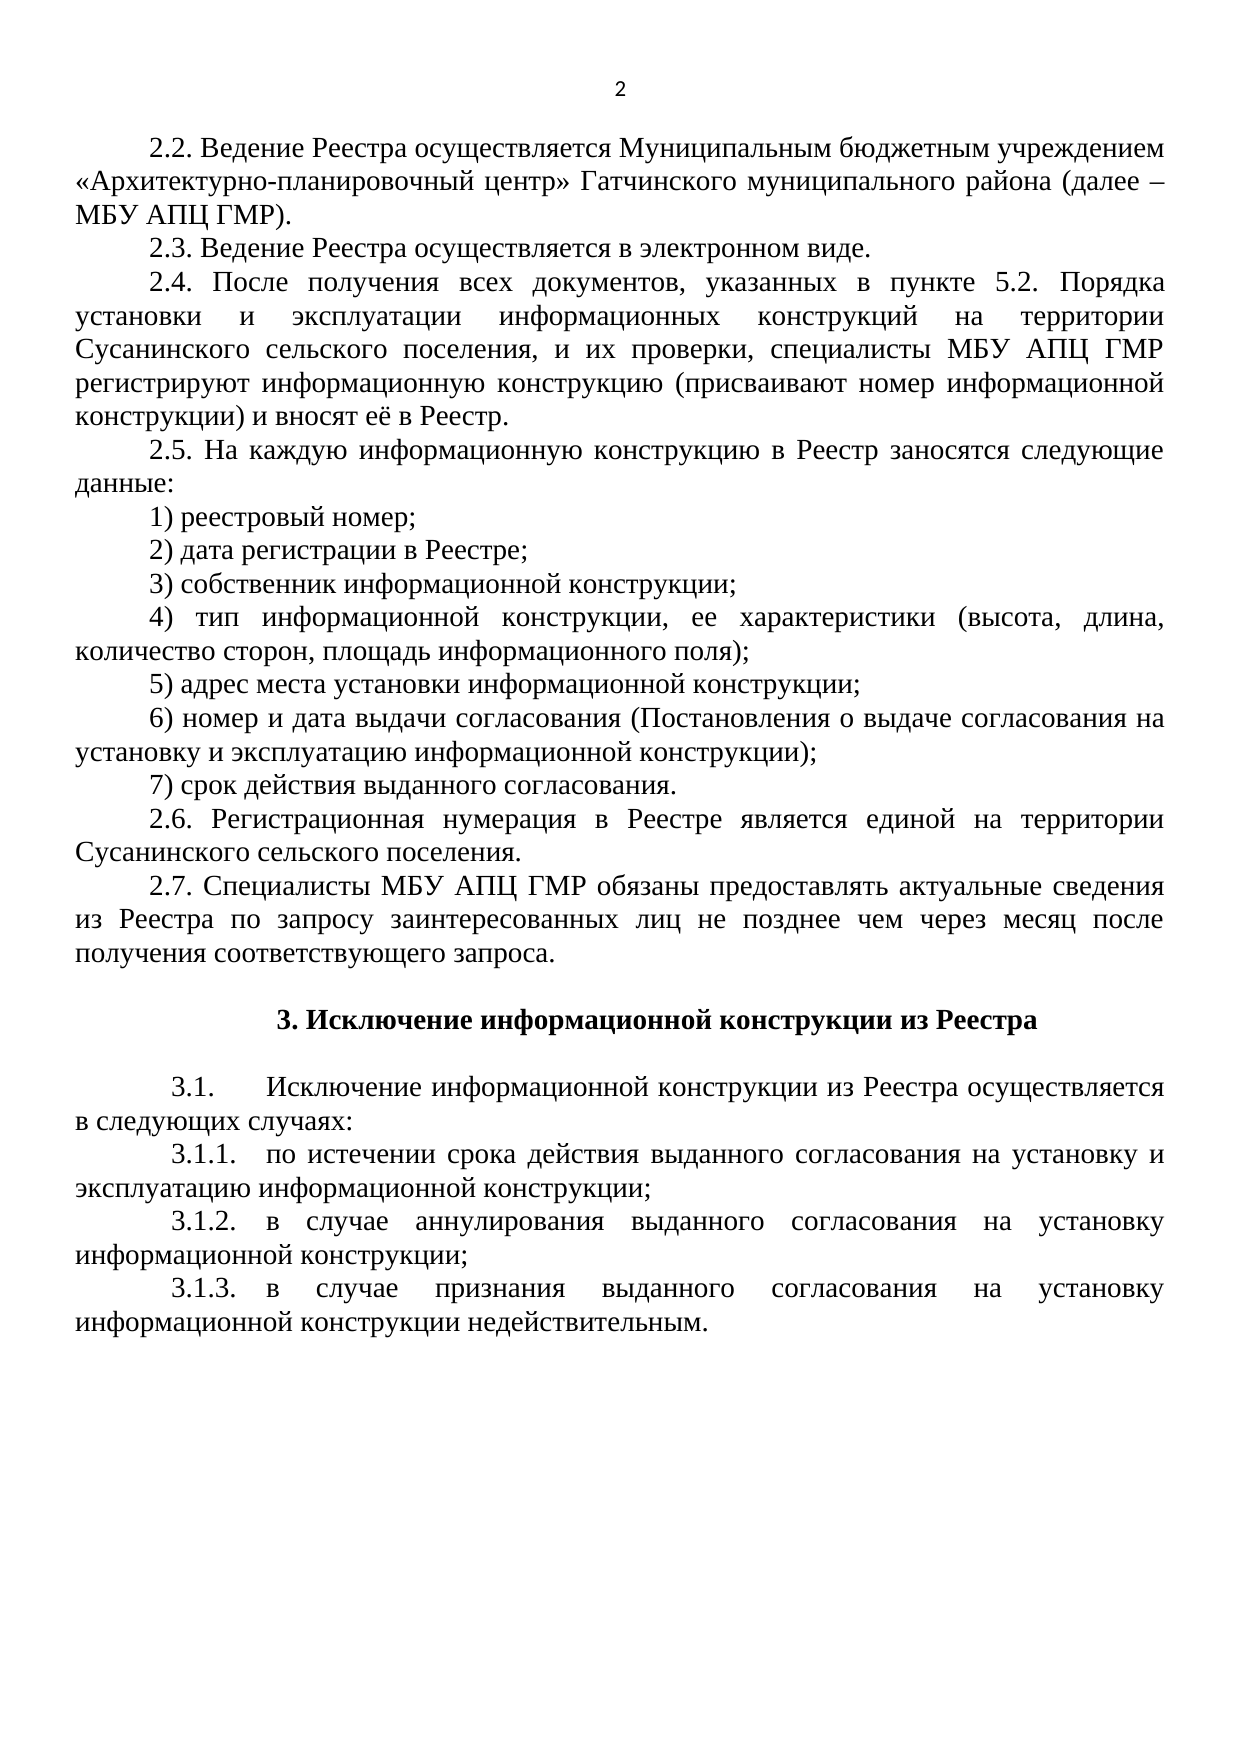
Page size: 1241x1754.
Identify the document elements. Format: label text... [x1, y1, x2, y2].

text 3. Исключение информационной конструкции из Реестра [75, 1002, 1165, 1036]
text 2.7. Специалисты МБУ АПЦ ГМР обязаны предоставлять актуальные сведения из Реестра по запросу заинтересованных лиц не позднее чем через месяц после получения соответствующего запроса. [75, 868, 1165, 968]
text 6) номер и дата выдачи согласования (Постановления о выдаче согласования на установку и эксплуатацию информационной конструкции); [75, 700, 1165, 767]
text 7) срок действия выданного согласования. [75, 767, 1165, 801]
text 4) тип информационной конструкции, ее характеристики (высота, длина, количество сторон, площадь информационного поля); [75, 599, 1165, 667]
list в случае признания выданного согласования на установку информационной конструкции недействительным. [75, 1270, 1165, 1337]
text 1) реестровый номер; [75, 499, 1165, 532]
text 2.3. Ведение Реестра осуществляется в электронном виде. [75, 231, 1165, 264]
list в случае аннулирования выданного согласования на установку информационной конструкции; [75, 1203, 1165, 1270]
text 5) адрес места установки информационной конструкции; [75, 667, 1165, 700]
text 2.5. На каждую информационную конструкцию в Реестр заносятся следующие данные: [75, 432, 1165, 499]
text 2.4. После получения всех документов, указанных в пункте 5.2. Порядка установки и эксплуатации информационных конструкций на территории Сусанинского сельского поселения, и их проверки, специалисты МБУ АПЦ ГМР регистрируют информационную конструкцию (присваивают номер информационной конструкции) и вносят её в Реестр. [75, 264, 1165, 432]
list Исключение информационной конструкции из Реестра осуществляется в следующих случаях: [75, 1069, 1165, 1136]
text 2.2. Ведение Реестра осуществляется Муниципальным бюджетным учреждением «Архитектурно-планировочный центр» Гатчинского муниципального района (далее – МБУ АПЦ ГМР). [75, 130, 1165, 231]
list по истечении срока действия выданного согласования на установку и эксплуатацию информационной конструкции; [75, 1136, 1165, 1203]
text 3) собственник информационной конструкции; [75, 566, 1165, 599]
text 2.6. Регистрационная нумерация в Реестре является единой на территории Сусанинского сельского поселения. [75, 801, 1165, 868]
text 2) дата регистрации в Реестре; [75, 532, 1165, 566]
